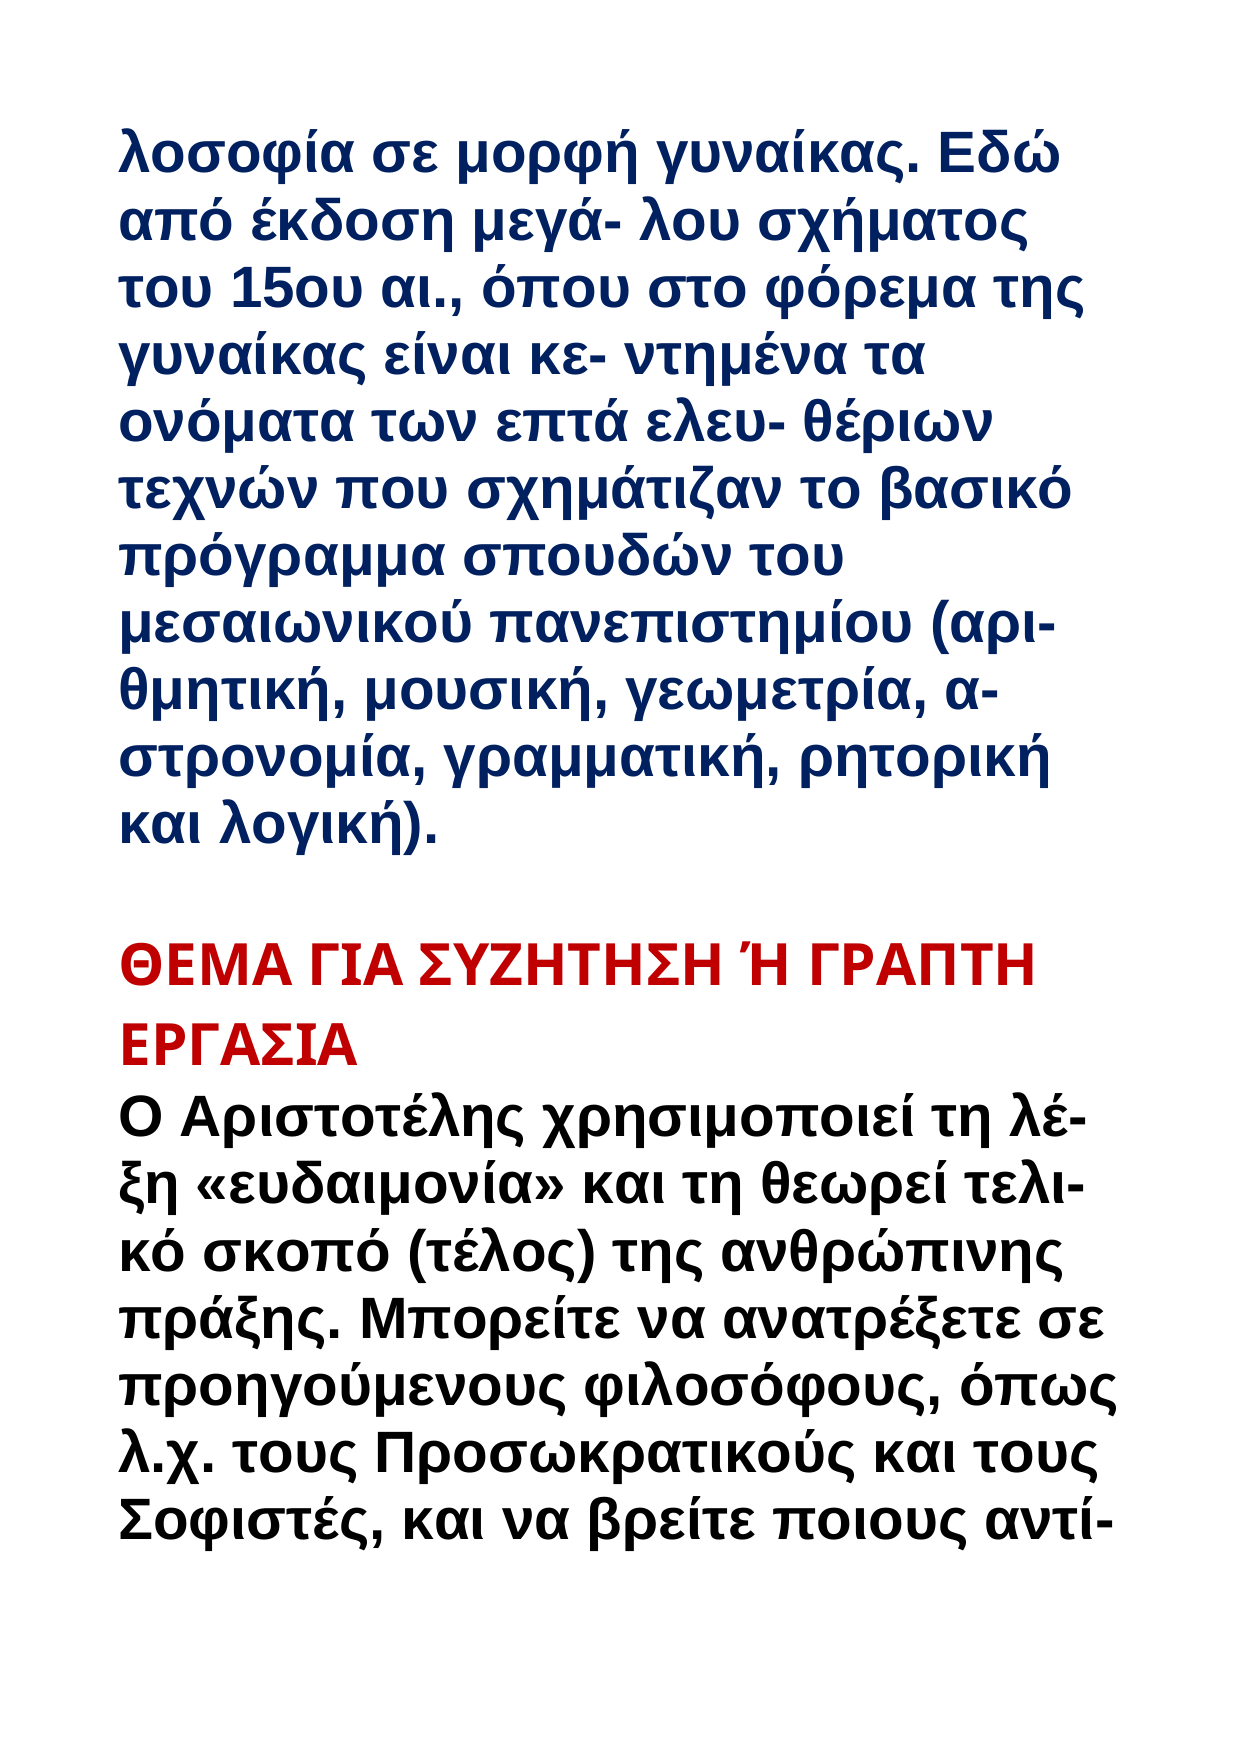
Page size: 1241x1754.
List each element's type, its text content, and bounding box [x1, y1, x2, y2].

subtitle ΘEMΑ ΓIΑ ΣYZHTHΣH Ή ΓPΑΠTH EPΓΑΣIΑ [118, 923, 1122, 1082]
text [118, 1082, 1122, 1552]
